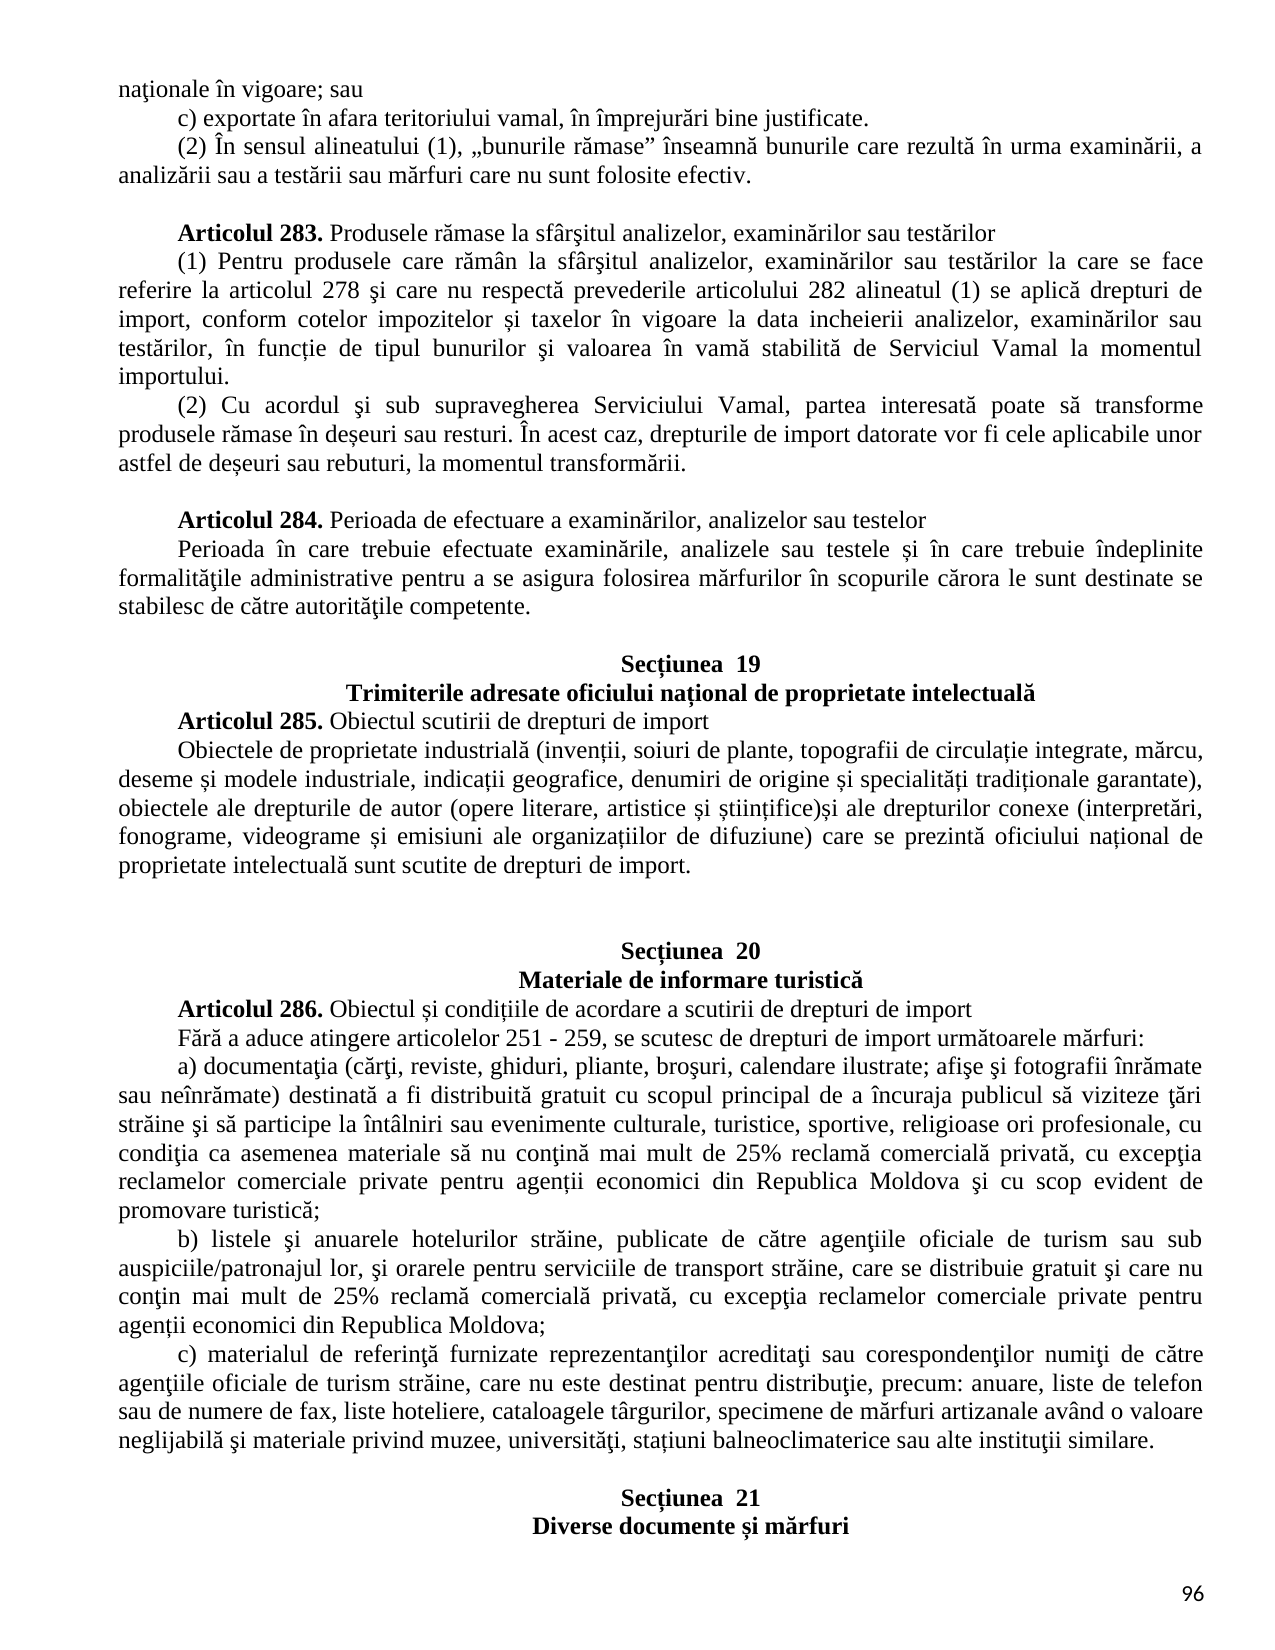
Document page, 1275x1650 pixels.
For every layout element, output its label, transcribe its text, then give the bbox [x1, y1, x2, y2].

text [118, 74, 1204, 103]
text b) listele şi anuarele hotelurilor străine, publicate de către agenţiile oficiale de turism sau sub auspiciile/patronajul lor, şi orarele pentru serviciile de transport străine, care se distribuie gratuit şi care nu conţin mai mult de 25% reclamă comercială privată, cu excepţia reclamelor comerciale private pentru agenții economici din Republica Moldova; [118, 1224, 1204, 1339]
text Obiectele de proprietate industrială (invenții, soiuri de plante, topografii de circulație integrate, mărcu, deseme și modele industriale, indicații geografice, denumiri de origine și specialități tradiționale garantate), obiectele ale drepturile de autor (opere literare, artistice și științifice)și ale drepturilor conexe (interpretări, fonograme, videograme și emisiuni ale organizațiilor de difuziune) care se prezintă oficiului național de proprietate intelectuală sunt scutite de drepturi de import. [118, 735, 1204, 879]
text (2) Cu acordul şi sub supravegherea Serviciului Vamal, partea interesată poate să transforme produsele rămase în deșeuri sau resturi. În acest caz, drepturile de import datorate vor fi cele aplicabile unor astfel de deșeuri sau rebuturi, la momentul transformării. [118, 390, 1204, 476]
text Articolul 283. Produsele rămase la sfârşitul analizelor, examinărilor sau testărilor [118, 218, 1204, 246]
text Fără a aduce atingere articolelor 251 - 259, se scutesc de drepturi de import următoarele mărfuri: [118, 1023, 1204, 1051]
text (1) Pentru produsele care rămân la sfârşitul analizelor, examinărilor sau testărilor la care se face referire la articolul 278 şi care nu respectă prevederile articolului 282 alineatul (1) se aplică drepturi de import, conform cotelor impozitelor și taxelor în vigoare la data incheierii analizelor, examinărilor sau testărilor, în funcție de tipul bunurilor şi valoarea în vamă stabilită de Serviciul Vamal la momentul importului. [118, 246, 1204, 390]
text (2) În sensul alineatului (1), „bunurile rămase” înseamnă bunurile care rezultă în urma examinării, a analizării sau a testării sau mărfuri care nu sunt folosite efectiv. [118, 131, 1204, 189]
text Diverse documente și mărfuri [118, 1511, 1204, 1540]
text Articolul 286. Obiectul și condițiile de acordare a scutirii de drepturi de import [118, 994, 1204, 1023]
text Secțiunea 21 [118, 1483, 1204, 1511]
text Secțiunea 20 [118, 936, 1204, 965]
text Articolul 285. Obiectul scutirii de drepturi de import [118, 706, 1204, 735]
text Trimiterile adresate oficiului național de proprietate intelectuală [118, 678, 1204, 706]
text a) documentaţia (cărţi, reviste, ghiduri, pliante, broşuri, calendare ilustrate; afişe şi fotografii înrămate sau neînrămate) destinată a fi distribuită gratuit cu scopul principal de a încuraja publicul să viziteze ţări străine şi să participe la întâlniri sau evenimente culturale, turistice, sportive, religioase ori profesionale, cu condiţia ca asemenea materiale să nu conţină mai mult de 25% reclamă comercială privată, cu excepţia reclamelor comerciale private pentru agenții economici din Republica Moldova şi cu scop evident de promovare turistică; [118, 1051, 1204, 1224]
text Secțiunea 19 [118, 649, 1204, 678]
text Articolul 284. Perioada de efectuare a examinărilor, analizelor sau testelor [118, 505, 1204, 534]
text Perioada în care trebuie efectuate examinările, analizele sau testele și în care trebuie îndeplinite formalităţile administrative pentru a se asigura folosirea mărfurilor în scopurile cărora le sunt destinate se stabilesc de către autorităţile competente. [118, 534, 1204, 620]
text c) exportate în afara teritoriului vamal, în împrejurări bine justificate. [118, 103, 1204, 131]
text Materiale de informare turistică [118, 965, 1204, 994]
text c) materialul de referinţă furnizate reprezentanţilor acreditaţi sau corespondenţilor numiţi de către agenţiile oficiale de turism străine, care nu este destinat pentru distribuţie, precum: anuare, liste de telefon sau de numere de fax, liste hoteliere, cataloagele târgurilor, specimene de mărfuri artizanale având o valoare neglijabilă şi materiale privind muzee, universităţi, stațiuni balneoclimaterice sau alte instituţii similare. [118, 1339, 1204, 1454]
